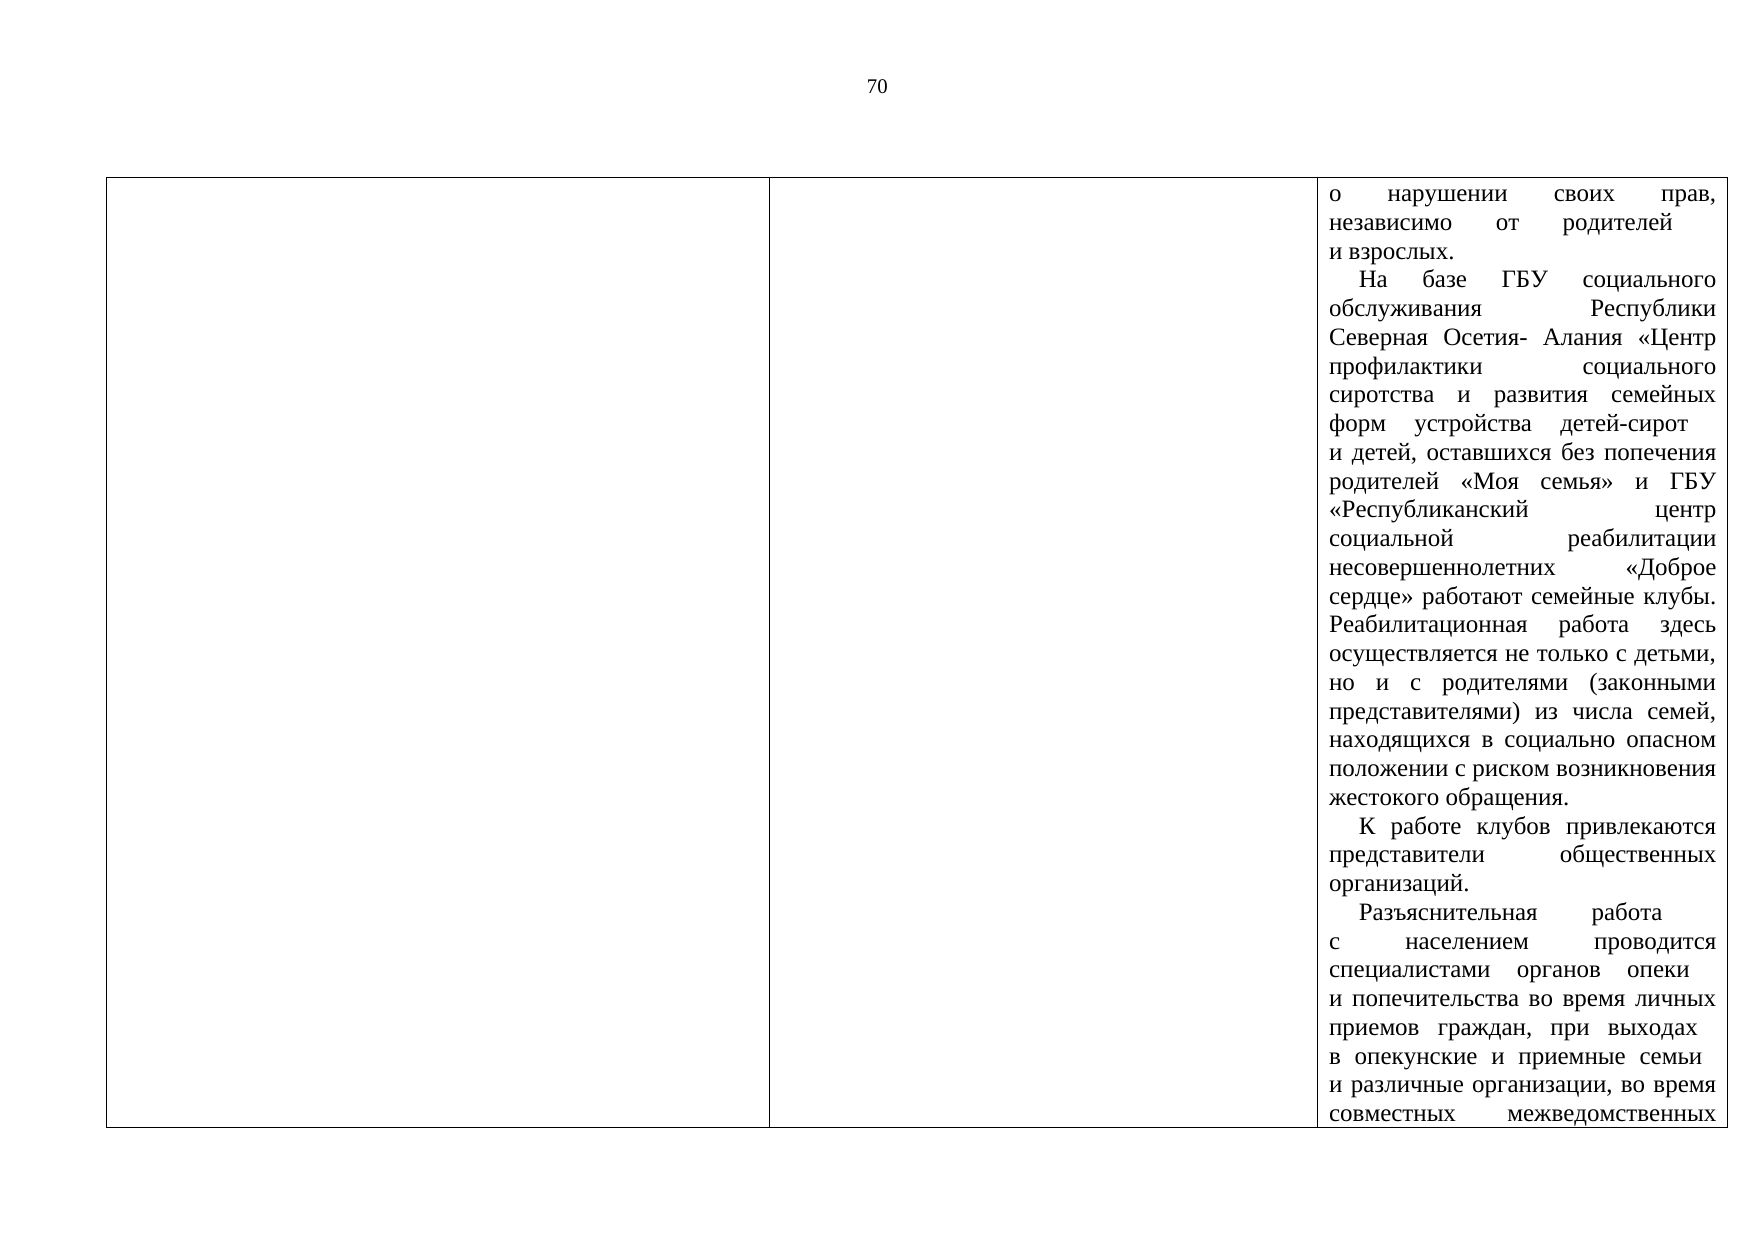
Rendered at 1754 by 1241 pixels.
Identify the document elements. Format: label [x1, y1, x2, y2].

table_cell [107, 178, 769, 1127]
table_cell [770, 178, 1317, 1127]
table_cell [1318, 178, 1727, 1127]
